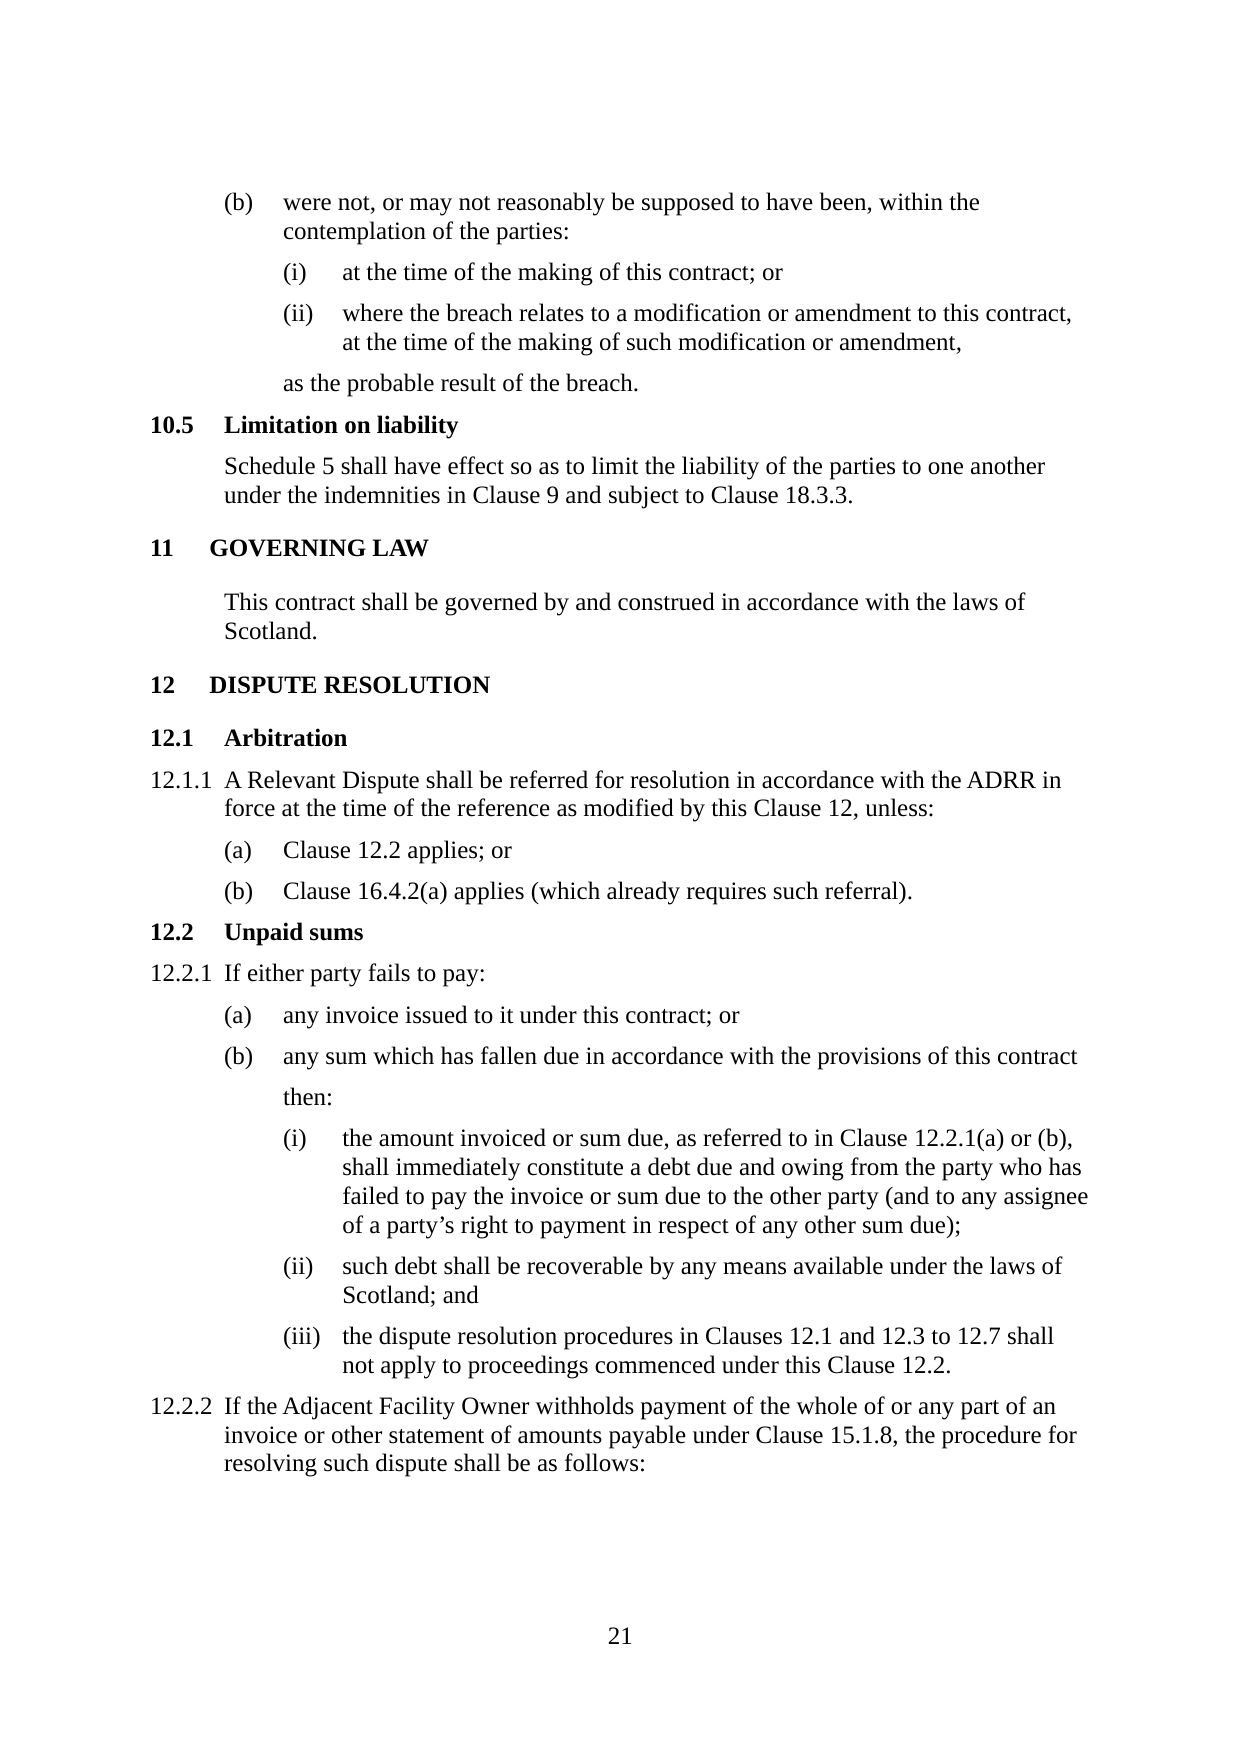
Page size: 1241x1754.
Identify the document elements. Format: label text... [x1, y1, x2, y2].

text (b) Clause 16.4.2(a) applies (which already requires such referral). [224, 876, 1090, 905]
text as the probable result of the breach. [283, 368, 1090, 397]
text (ii) where the breach relates to a modification or amendment to this contract, at the time of the making of such modification or amendment, [283, 298, 1090, 356]
subtitle 10.5 Limitation on liability [150, 410, 1090, 438]
subtitle 12 DISPUTE RESOLUTION [150, 670, 1090, 698]
text (a) Clause 12.2 applies; or [224, 835, 1090, 863]
subtitle 11 GOVERNING LAW [150, 533, 1090, 562]
text (i) at the time of the making of this contract; or [283, 257, 1090, 286]
text then: [239, 1082, 1090, 1111]
text 12.2.1 If either party fails to pay: [150, 958, 1090, 987]
text 12.1.1 A Relevant Dispute shall be referred for resolution in accordance with the ADRR in force at the time of the reference as modified by this Clause 12, unless: [150, 765, 1090, 822]
subtitle 12.1 Arbitration [150, 723, 1090, 752]
text (iii) the dispute resolution procedures in Clauses 12.1 and 12.3 to 12.7 shall not apply to proceedings commenced under this Clause 12.2. [283, 1321, 1090, 1378]
text (i) the amount invoiced or sum due, as referred to in Clause 12.2.1(a) or (b), shall immediately constitute a debt due and owing from the party who has failed to pay the invoice or sum due to the other party (and to any assignee of a party’s right to payment in respect of any other sum due); [283, 1123, 1090, 1238]
text This contract shall be governed by and construed in accordance with the laws of Scotland. [224, 587, 1090, 645]
text (b) any sum which has fallen due in accordance with the provisions of this contract [224, 1041, 1090, 1070]
text (a) any invoice issued to it under this contract; or [224, 1000, 1090, 1028]
text (b) were not, or may not reasonably be supposed to have been, within the contemplation of the parties: [224, 187, 1090, 245]
text (ii) such debt shall be recoverable by any means available under the laws of Scotland; and [283, 1251, 1090, 1308]
subtitle 12.2 Unpaid sums [150, 917, 1090, 946]
text Schedule 5 shall have effect so as to limit the liability of the parties to one another under the indemnities in Clause 9 and subject to Clause 18.3.3. [224, 451, 1090, 508]
text 12.2.2 If the Adjacent Facility Owner withholds payment of the whole of or any part of an invoice or other statement of amounts payable under Clause 15.1.8, the procedure for resolving such dispute shall be as follows: [150, 1391, 1090, 1477]
